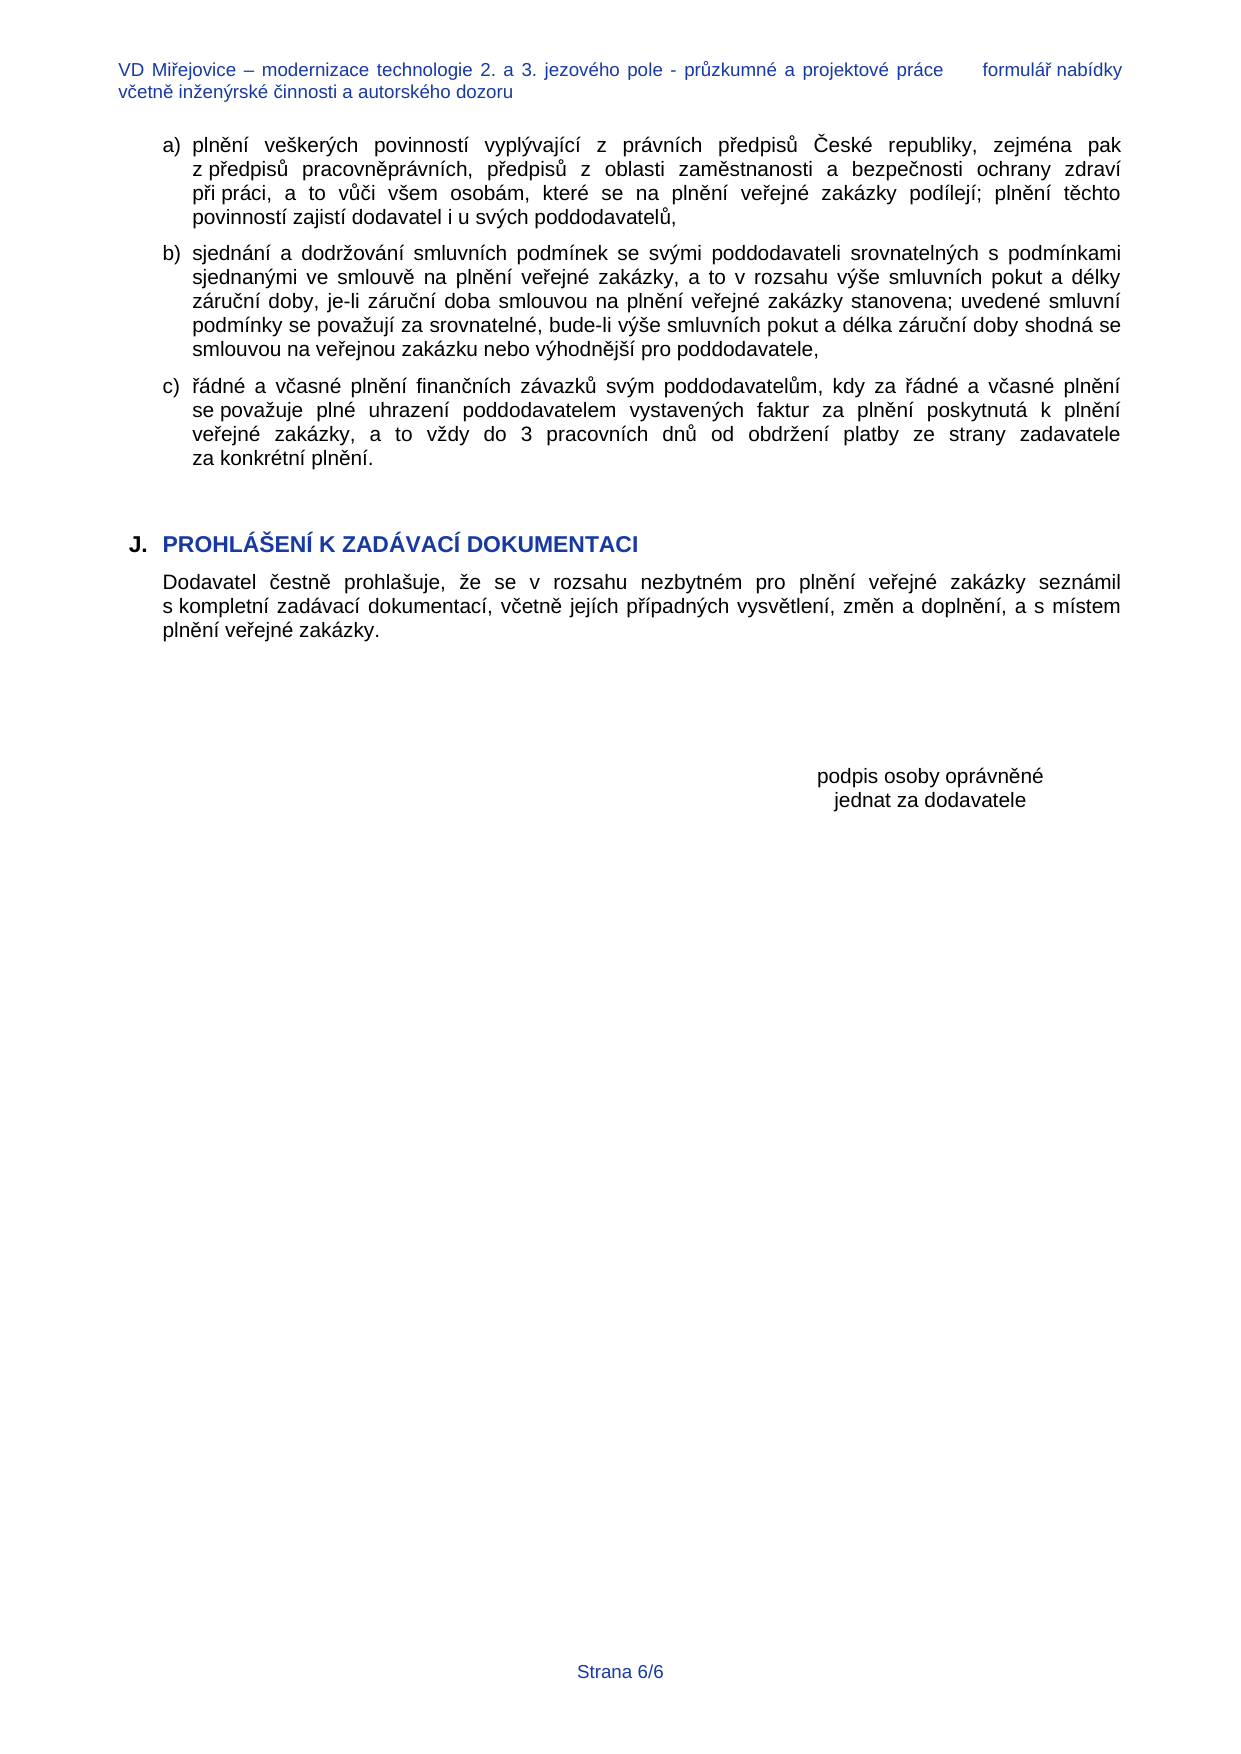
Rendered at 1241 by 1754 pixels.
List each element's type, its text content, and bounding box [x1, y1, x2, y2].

subtitle Prohlášení k zadávací dokumentaci [148, 531, 1122, 557]
text Dodavatel čestně prohlašuje, že se v rozsahu nezbytném pro plnění veřejné zakázky seznámil s kompletní zadávací dokumentací, včetně jejích případných vysvětlení, změn a doplnění, a s místem plnění veřejné zakázky. [162, 570, 1122, 642]
text plnění veškerých povinností vyplývající z právních předpisů České republiky, zejména pak z předpisů pracovněprávních, předpisů z oblasti zaměstnanosti a bezpečnosti ochrany zdraví při práci, a to vůči všem osobám, které se na plnění veřejné zakázky podílejí; plnění těchto povinností zajistí dodavatel i u svých poddodavatelů, [162, 133, 1122, 229]
text podpis osoby oprávněné jednat za dodavatele [797, 763, 1063, 811]
text řádné a včasné plnění finančních závazků svým poddodavatelům, kdy za řádné a včasné plnění se považuje plné uhrazení poddodavatelem vystavených faktur za plnění poskytnutá k plnění veřejné zakázky, a to vždy do 3 pracovních dnů od obdržení platby ze strany zadavatele za konkrétní plnění. [162, 373, 1122, 469]
text sjednání a dodržování smluvních podmínek se svými poddodavateli srovnatelných s podmínkami sjednanými ve smlouvě na plnění veřejné zakázky, a to v rozsahu výše smluvních pokut a délky záruční doby, je-li záruční doba smlouvou na plnění veřejné zakázky stanovena; uvedené smluvní podmínky se považují za srovnatelné, bude-li výše smluvních pokut a délka záruční doby shodná se smlouvou na veřejnou zakázku nebo výhodnější pro poddodavatele, [162, 241, 1122, 361]
